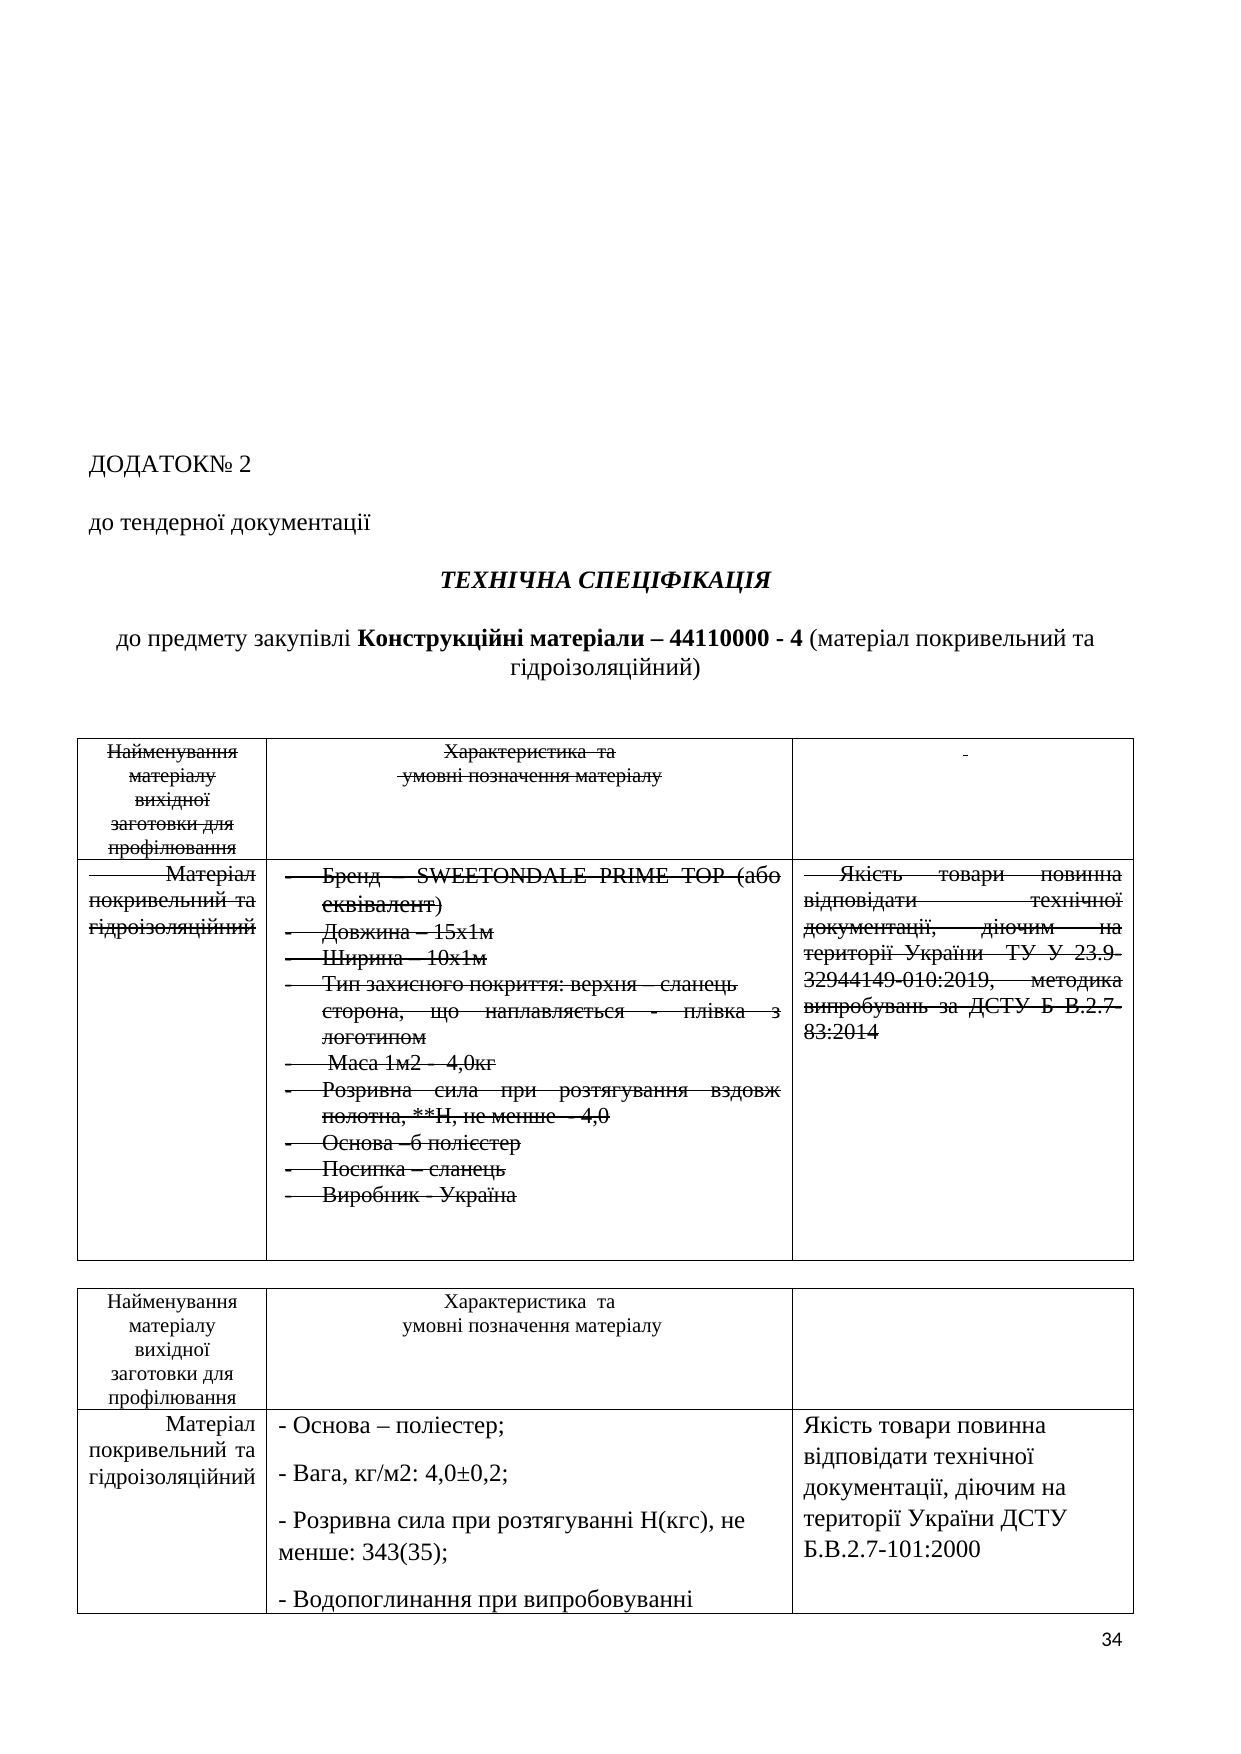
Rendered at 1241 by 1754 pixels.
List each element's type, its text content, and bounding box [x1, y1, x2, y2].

table_header [793, 739, 1133, 859]
table_cell Матеріал покривельний та гідроізоляційний [78, 860, 266, 1260]
text ТЕХНІЧНА СПЕЦІФІКАЦІЯ [89, 565, 1122, 594]
table_header Характеристика та умовні позначення матеріалу [267, 1289, 792, 1409]
text до предмету закупівлі Конструкційні матеріали – 44110000 - 4 (матеріал покривельний та гідроізоляційний) [89, 623, 1122, 681]
table_header Найменування матеріалу вихідної заготовки для профілювання [78, 739, 266, 859]
table_cell Якість товари повинна відповідати технічної документації, діючим на території України ТУ У 23.9-32944149-010:2019, методика випробувань за ДСТУ Б В.2.7-83:2014 [793, 860, 1133, 1260]
table_cell Бренд – SWEETONDALE PRIME ТОР (або еквівалент) Довжина – 15х1м Ширина – 10х1м Тип захисного покриття: верхня – сланець сторона, що наплавляється - плівка з логотипом Маса 1м2 - 4,0кг Розривна сила при розтягування вздовж полотна, **Н, не менше - 4,0 Основа –б полієстер Посипка – сланець Виробник - Україна [267, 860, 792, 1260]
text ДОДАТОК№ 2 [89, 449, 1122, 478]
text до тендерної документації [89, 507, 1122, 536]
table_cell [793, 1410, 1133, 1613]
table_header Характеристика та умовні позначення матеріалу [267, 739, 792, 859]
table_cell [267, 1410, 792, 1613]
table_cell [78, 1410, 266, 1613]
table_header [793, 1289, 1133, 1409]
table_header Найменування матеріалу вихідної заготовки для профілювання [78, 1289, 266, 1409]
